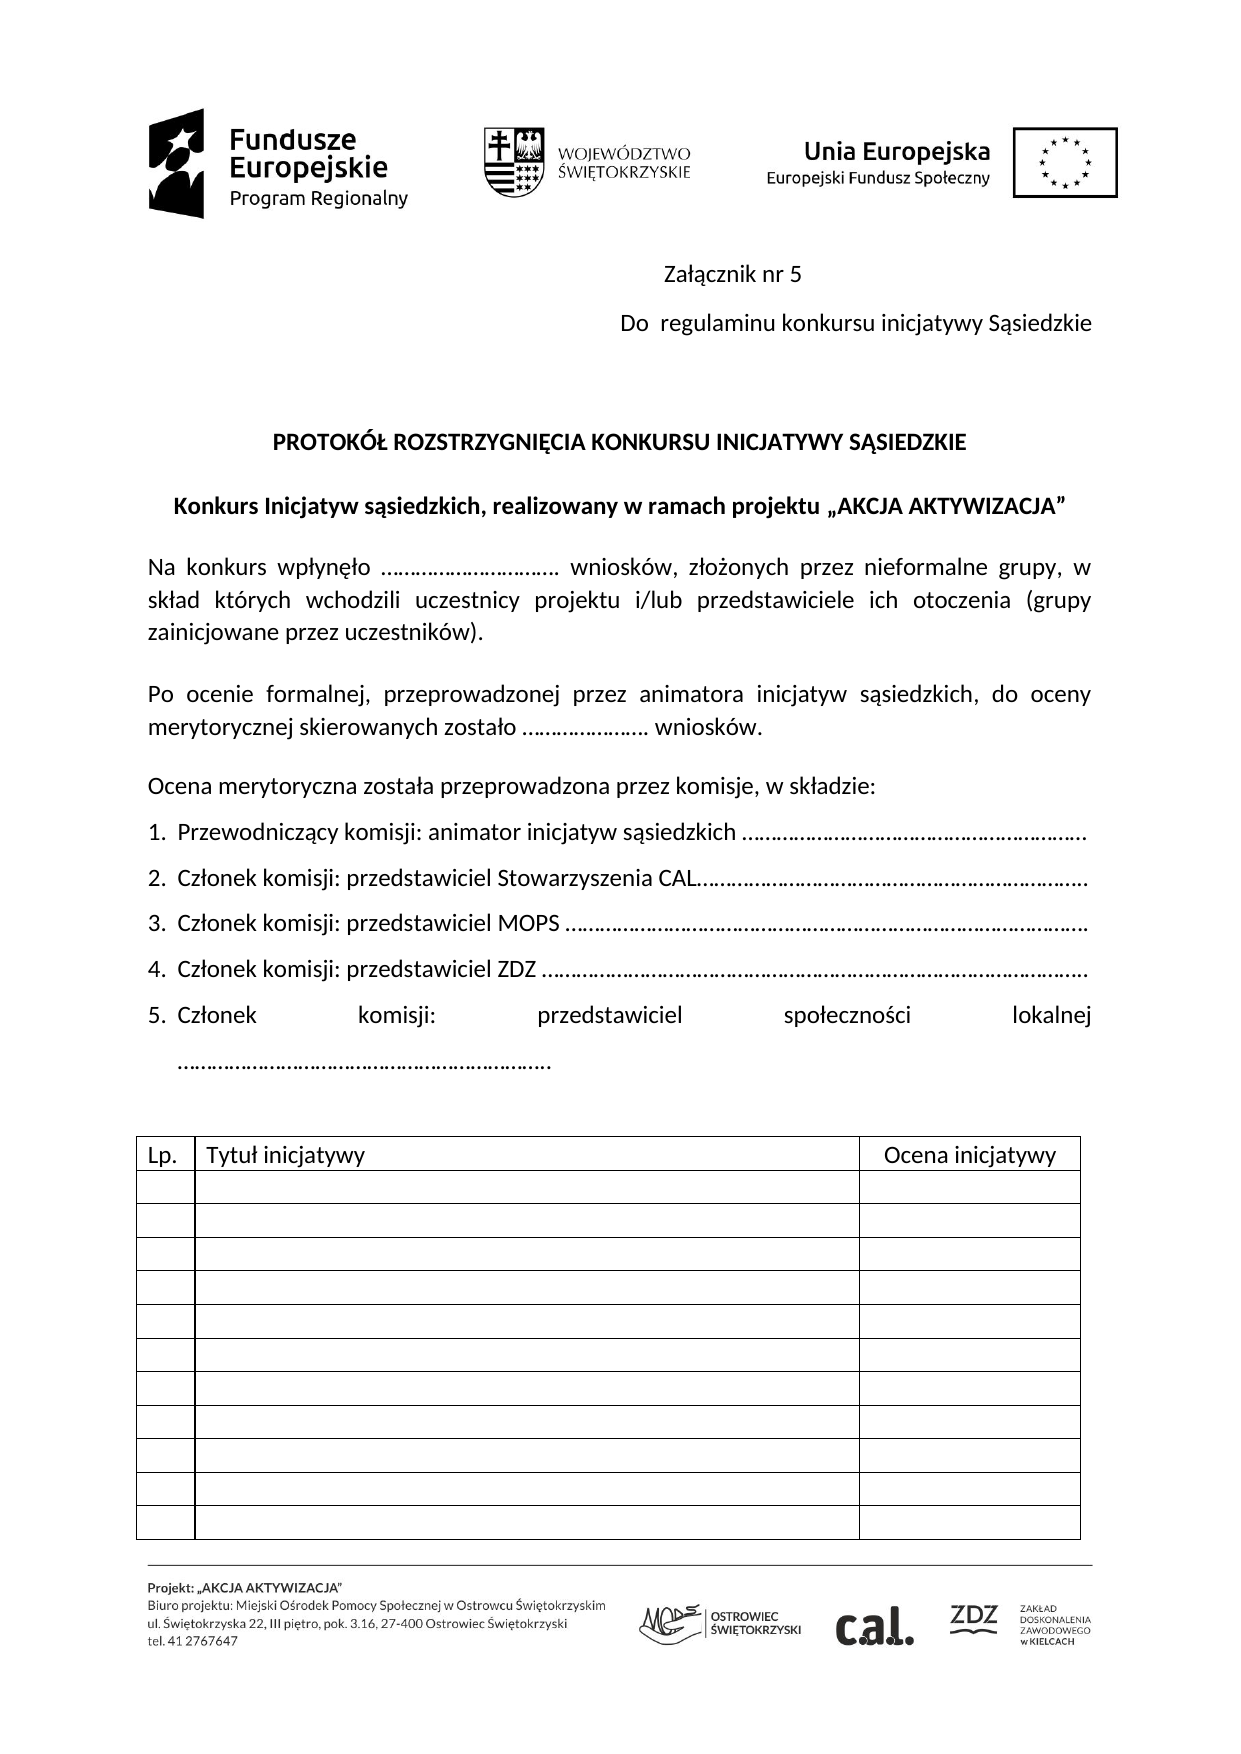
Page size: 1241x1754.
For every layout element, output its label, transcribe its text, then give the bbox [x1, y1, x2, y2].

table_cell [137, 1406, 194, 1438]
text Na konkurs wpłynęło …………………………. wniosków, złożonych przez nieformalne grupy, w skład których wchodzili uczestnicy projektu i/lub przedstawiciele ich otoczenia (grupy zainicjowane przez uczestników). [148, 549, 1093, 647]
table_cell [137, 1238, 194, 1270]
table_cell [860, 1238, 1080, 1270]
text Załącznik nr 5 [148, 259, 1093, 289]
table_cell [196, 1171, 859, 1203]
table_cell [137, 1171, 194, 1203]
list Przewodniczący komisji: animator inicjatyw sąsiedzkich …………………………………………………… [148, 816, 1093, 847]
table_header Ocena inicjatywy [860, 1137, 1080, 1170]
table_cell [196, 1473, 859, 1505]
picture [147, 1545, 1093, 1681]
table_header Lp. [137, 1137, 194, 1170]
list Członek komisji: przedstawiciel społeczności lokalnej ……………………………………………………….. [148, 999, 1093, 1075]
table_cell [196, 1506, 859, 1539]
table_cell [196, 1339, 859, 1371]
table_cell [860, 1204, 1080, 1237]
table_cell [860, 1506, 1080, 1539]
table_cell [860, 1372, 1080, 1404]
table_cell [196, 1238, 859, 1270]
table_cell [196, 1204, 859, 1237]
table_cell [196, 1305, 859, 1337]
text Konkurs Inicjatyw sąsiedzkich, realizowany w ramach projektu „AKCJA AKTYWIZACJA” [148, 488, 1093, 520]
text Po ocenie formalnej, przeprowadzonej przez animatora inicjatyw sąsiedzkich, do oceny merytorycznej skierowanych zostało …………………. wniosków. [148, 676, 1093, 741]
table_cell [137, 1506, 194, 1539]
list Członek komisji: przedstawiciel Stowarzyszenia CAL………………………………………………………….. [148, 862, 1093, 892]
table_cell [137, 1339, 194, 1371]
table_cell [860, 1473, 1080, 1505]
table_cell [137, 1372, 194, 1404]
picture [147, 73, 1122, 259]
table_cell [196, 1406, 859, 1438]
table_cell [137, 1439, 194, 1472]
text Ocena merytoryczna została przeprowadzona przez komisje, w składzie: [148, 770, 1093, 801]
table_cell [137, 1204, 194, 1237]
table_cell [196, 1439, 859, 1472]
table_cell [860, 1406, 1080, 1438]
table_cell [196, 1271, 859, 1304]
table_cell [860, 1339, 1080, 1371]
text Do regulaminu konkursu inicjatywy Sąsiedzkie [148, 307, 1093, 338]
table_header Tytuł inicjatywy [196, 1137, 859, 1170]
table_cell [860, 1305, 1080, 1337]
list Członek komisji: przedstawiciel ZDZ ………………………………………………………………………………….. [148, 953, 1093, 984]
table_cell [860, 1271, 1080, 1304]
table_cell [196, 1372, 859, 1404]
list Członek komisji: przedstawiciel MOPS ………………………………………………………………………………. [148, 908, 1093, 938]
text PROTOKÓŁ ROZSTRZYGNIĘCIA KONKURSU INICJATYWY SĄSIEDZKIE [148, 426, 1093, 457]
table_cell [137, 1271, 194, 1304]
table_cell [137, 1305, 194, 1337]
table_cell [137, 1473, 194, 1505]
table_cell [860, 1171, 1080, 1203]
table_cell [860, 1439, 1080, 1472]
